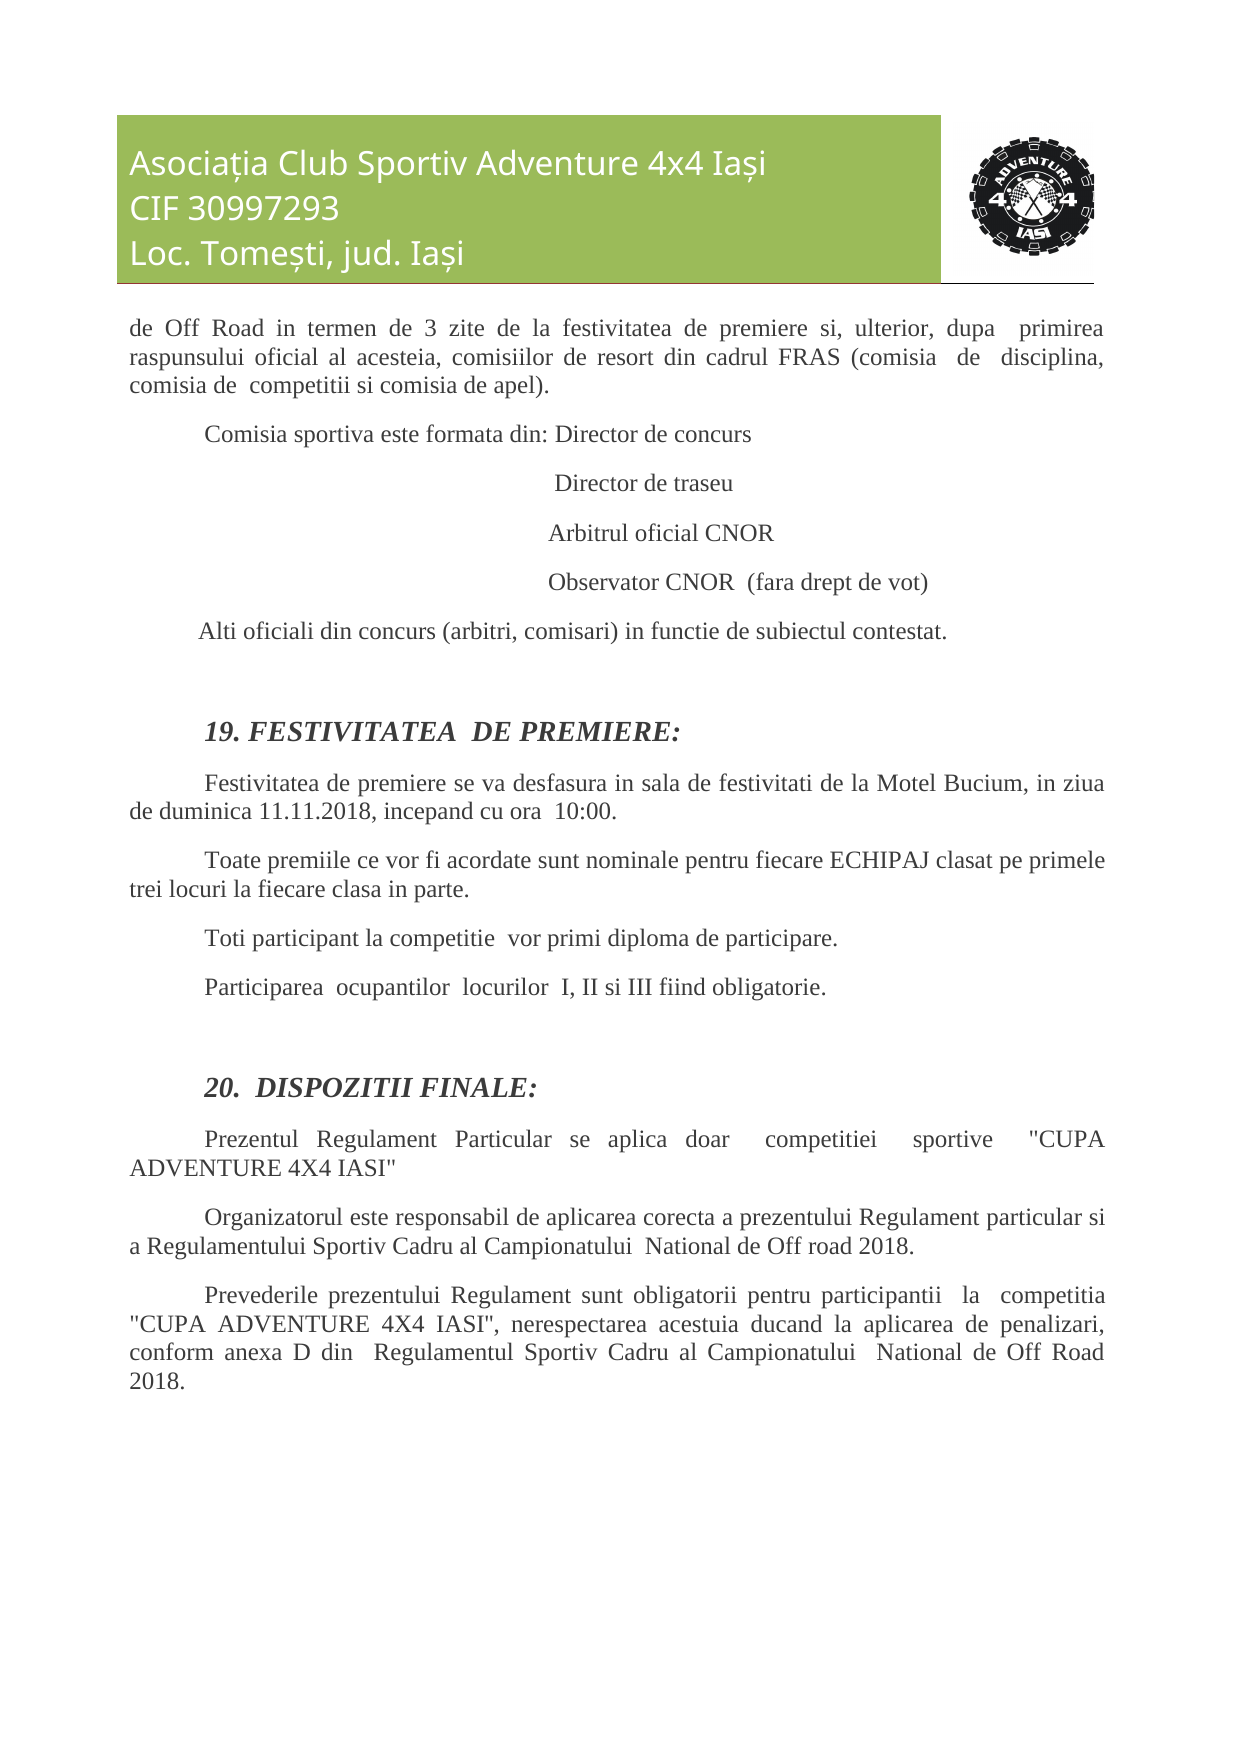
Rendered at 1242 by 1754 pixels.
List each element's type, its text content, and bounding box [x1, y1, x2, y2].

text Organizatorul este responsabil de aplicarea corecta a prezentului Regulament particular si a Regulamentului Sportiv Cadru al Campionatului National de Off road 2018. [129, 1202, 1106, 1260]
text Festivitatea de premiere se va desfasura in sala de festivitati de la Motel Bucium, in ziua de duminica 11.11.2018, incepand cu ora 10:00. [129, 768, 1106, 825]
text Toate premiile ce vor fi acordate sunt nominale pentru fiecare ECHIPAJ clasat pe primele trei locuri la fiecare clasa in parte. [129, 846, 1106, 903]
text Prevederile prezentului Regulament sunt obligatorii pentru participantii la competitia "CUPA ADVENTURE 4X4 IASI'', nerespectarea acestuia ducand la aplicarea de penalizari, conform anexa D din Regulamentul Sportiv Cadru al Campionatului National de Off Road 2018. [129, 1280, 1106, 1395]
text Prezentul Regulament Particular se aplica doar competitiei sportive "CUPA ADVENTURE 4X4 IASI" [129, 1124, 1106, 1182]
text Comisia sportiva este formata din: Director de concurs [129, 419, 1106, 448]
text Arbitrul oficial CNOR [129, 518, 1106, 546]
text Observator CNOR (fara drept de vot) [129, 567, 1106, 595]
text Alti oficiali din concurs (arbitri, comisari) in functie de subiectul contestat. [129, 616, 1106, 644]
text 19. FESTIVITATEA DE PREMIERE: [129, 714, 1106, 747]
text Participarea ocupantilor locurilor I, II si III fiind obligatorie. [129, 972, 1106, 1001]
text 20. DISPOZITII FINALE: [129, 1071, 1106, 1104]
text Toti participant la competitie vor primi diploma de participare. [204, 923, 1106, 952]
picture [953, 122, 1095, 276]
text Director de traseu [129, 468, 1106, 497]
